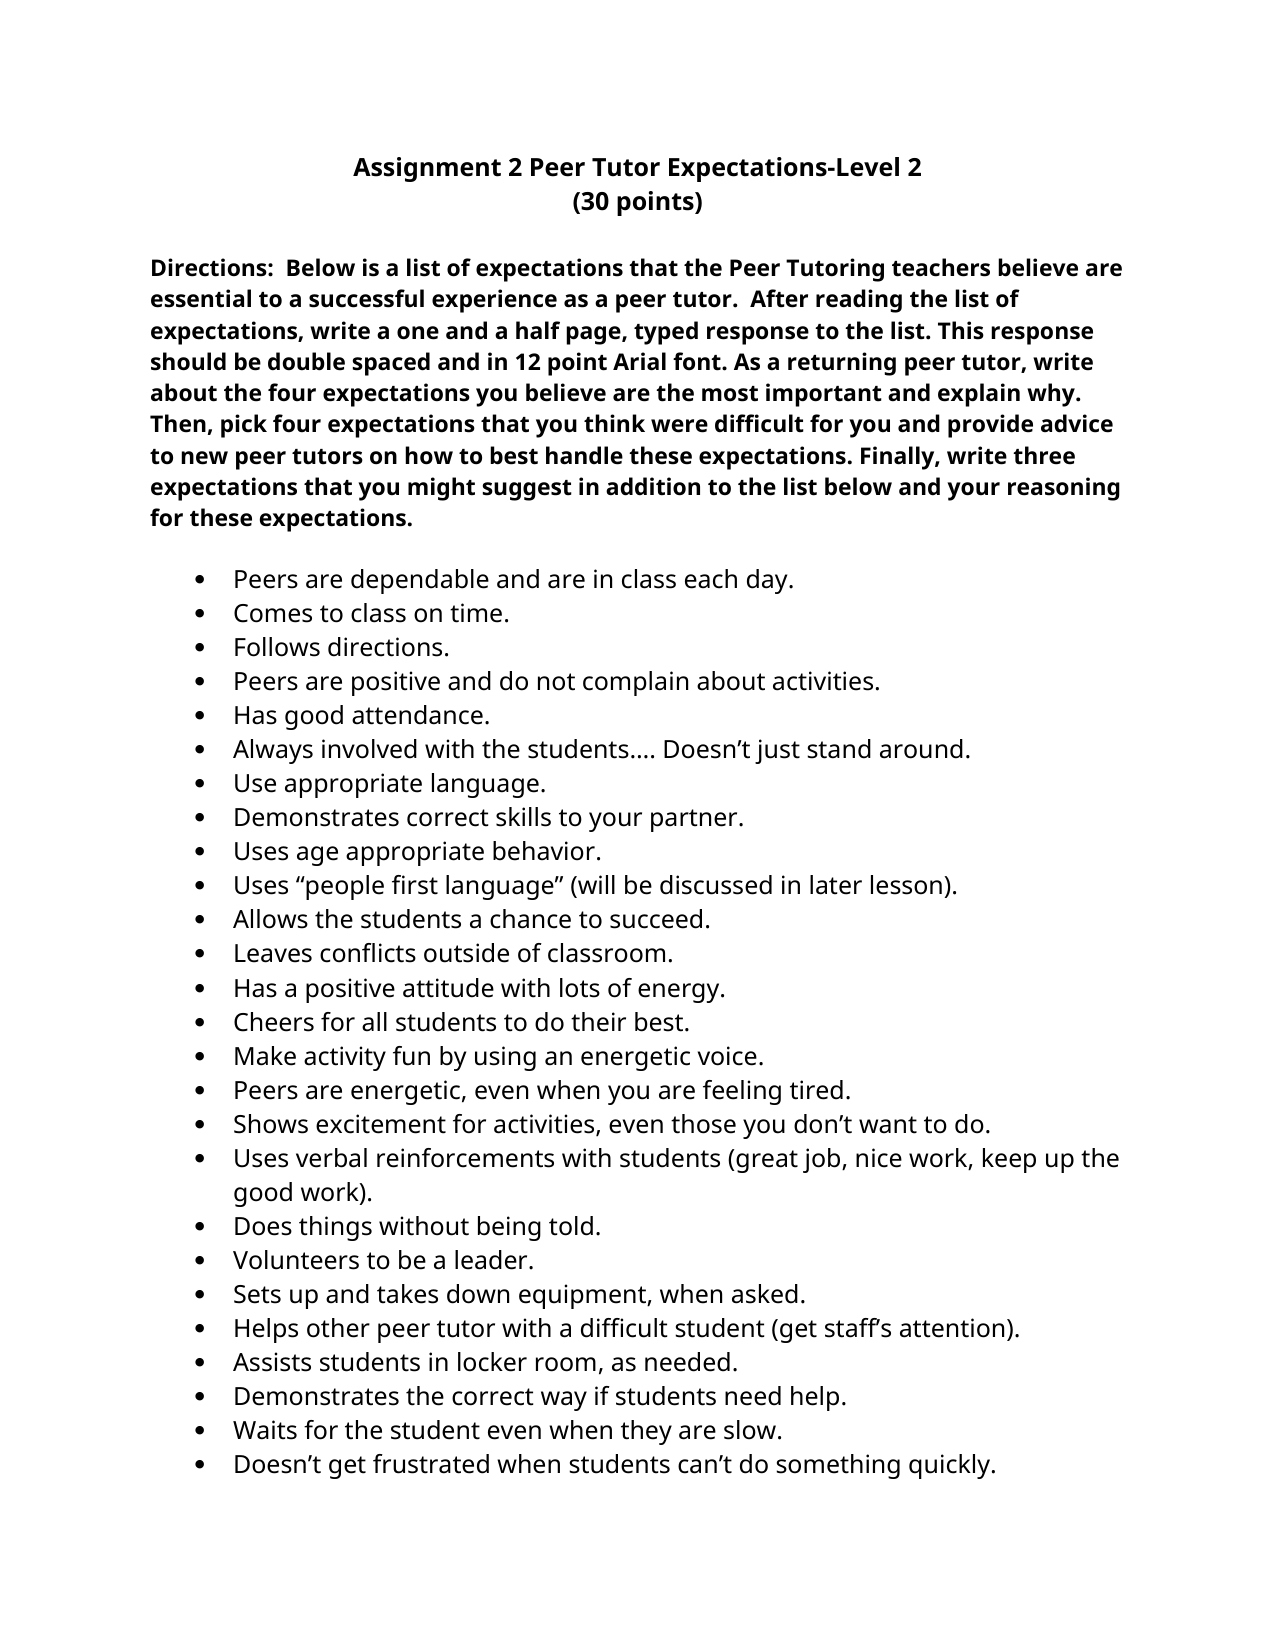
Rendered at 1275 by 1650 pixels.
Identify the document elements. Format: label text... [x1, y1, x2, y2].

list Uses verbal reinforcements with students (great job, nice work, keep up the good work). [195, 1141, 1125, 1209]
text (30 points) [150, 184, 1125, 218]
list Make activity fun by using an energetic voice. [195, 1038, 1125, 1072]
list Has good attendance. [195, 698, 1125, 732]
list Assists students in locker room, as needed. [195, 1345, 1125, 1379]
list Has a positive attitude with lots of energy. [195, 970, 1125, 1004]
list Allows the students a chance to succeed. [195, 902, 1125, 936]
list Use appropriate language. [195, 766, 1125, 800]
list Comes to class on time. [195, 596, 1125, 629]
list Always involved with the students…. Doesn’t just stand around. [195, 732, 1125, 766]
list Volunteers to be a leader. [195, 1243, 1125, 1277]
list Shows excitement for activities, even those you don’t want to do. [195, 1106, 1125, 1141]
list Peers are positive and do not complain about activities. [195, 664, 1125, 698]
list Uses “people first language” (will be discussed in later lesson). [195, 868, 1125, 902]
list Does things without being told. [195, 1209, 1125, 1243]
list Uses age appropriate behavior. [195, 834, 1125, 868]
text Directions: Below is a list of expectations that the Peer Tutoring teachers believe are essential to a successful experience as a peer tutor. After reading the list of expectations, write a one and a half page, typed response to the list. This response should be double spaced and in 12 point Arial font. As a returning peer tutor, write about the four expectations you believe are the most important and explain why. Then, pick four expectations that you think were difficult for you and provide advice to new peer tutors on how to best handle these expectations. Finally, write three expectations that you might suggest in addition to the list below and your reasoning for these expectations. [150, 252, 1125, 533]
list Waits for the student even when they are slow. [195, 1413, 1125, 1447]
list Sets up and takes down equipment, when asked. [195, 1277, 1125, 1311]
list Follows directions. [195, 629, 1125, 664]
list Helps other peer tutor with a difficult student (get staff’s attention). [195, 1311, 1125, 1345]
list Demonstrates the correct way if students need help. [195, 1379, 1125, 1413]
list Peers are energetic, even when you are feeling tired. [195, 1072, 1125, 1106]
list Peers are dependable and are in class each day. [195, 561, 1125, 596]
list Leaves conflicts outside of classroom. [195, 936, 1125, 970]
list Cheers for all students to do their best. [195, 1004, 1125, 1038]
list Doesn’t get frustrated when students can’t do something quickly. [195, 1447, 1125, 1481]
text Assignment 2 Peer Tutor Expectations-Level 2 [150, 150, 1125, 184]
list Demonstrates correct skills to your partner. [195, 800, 1125, 834]
